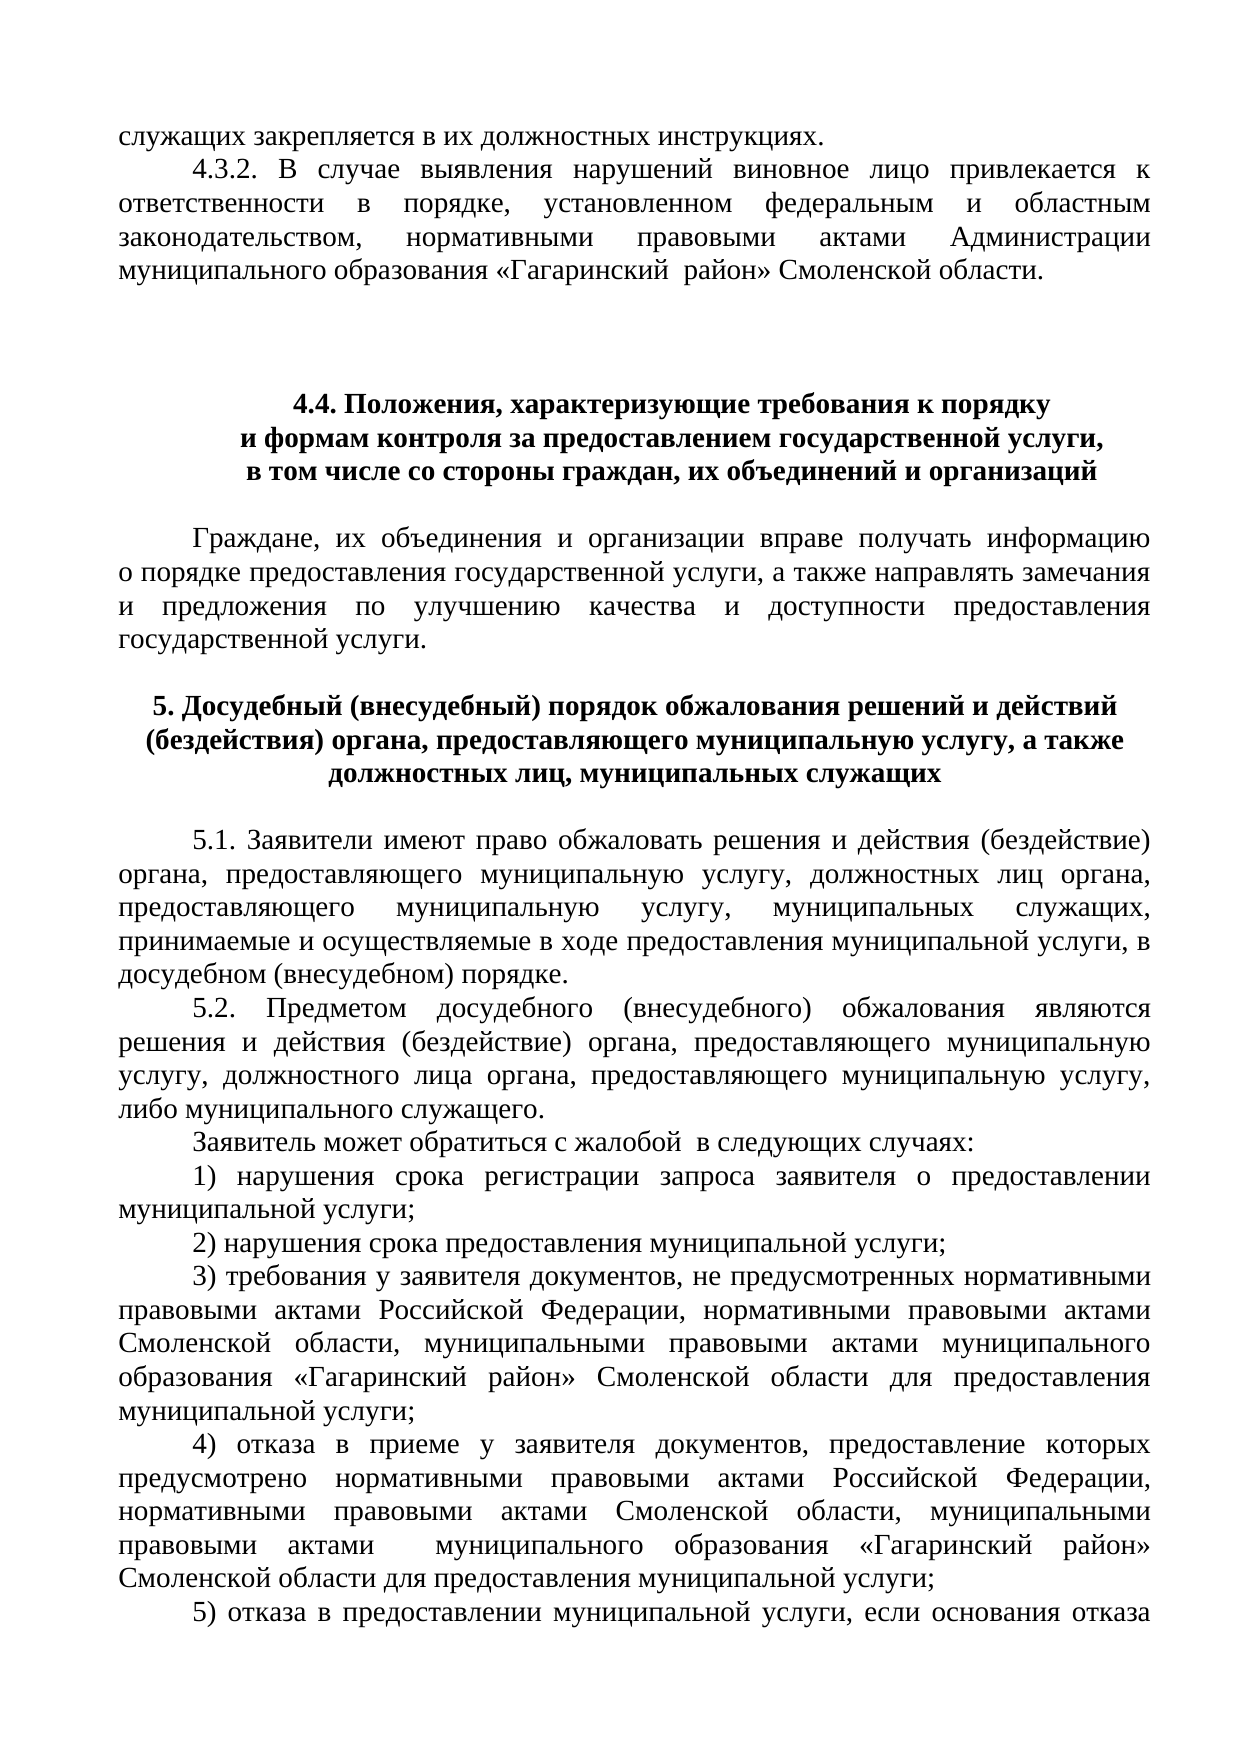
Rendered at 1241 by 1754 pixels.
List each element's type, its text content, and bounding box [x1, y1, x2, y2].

text 1) нарушения срока регистрации запроса заявителя о предоставлении муниципальной услуги; [118, 1158, 1152, 1225]
text и формам контроля за предоставлением государственной услуги, [118, 420, 1152, 453]
text 5. Досудебный (внесудебный) порядок обжалования решений и действий (бездействия) органа, предоставляющего муниципальную услугу, а также должностных лиц, муниципальных служащих [118, 688, 1152, 789]
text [118, 118, 1152, 152]
text 4.3.2. В случае выявления нарушений виновное лицо привлекается к ответственности в порядке, установленном федеральным и областным законодательством, нормативными правовыми актами Администрации муниципального образования «Гагаринский район» Смоленской области. [118, 152, 1152, 286]
text 4) отказа в приеме у заявителя документов, предоставление которых предусмотрено нормативными правовыми актами Российской Федерации, нормативными правовыми актами Смоленской области, муниципальными правовыми актами муниципального образования «Гагаринский район» Смоленской области для предоставления муниципальной услуги; [118, 1426, 1152, 1594]
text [118, 1594, 1152, 1627]
text Граждане, их объединения и организации вправе получать информацию о порядке предоставления государственной услуги, а также направлять замечания и предложения по улучшению качества и доступности предоставления государственной услуги. [118, 521, 1152, 655]
text 2) нарушения срока предоставления муниципальной услуги; [118, 1225, 1152, 1258]
text 5.1. Заявители имеют право обжаловать решения и действия (бездействие) органа, предоставляющего муниципальную услугу, должностных лиц органа, предоставляющего муниципальную услугу, муниципальных служащих, принимаемые и осуществляемые в ходе предоставления муниципальной услуги, в досудебном (внесудебном) порядке. [118, 822, 1152, 990]
text Заявитель может обратиться с жалобой в следующих случаях: [118, 1124, 1152, 1158]
text 3) требования у заявителя документов, не предусмотренных нормативными правовыми актами Российской Федерации, нормативными правовыми актами Смоленской области, муниципальными правовыми актами муниципального образования «Гагаринский район» Смоленской области для предоставления муниципальной услуги; [118, 1258, 1152, 1426]
text 4.4. Положения, характеризующие требования к порядку [118, 386, 1152, 420]
text 5.2. Предметом досудебного (внесудебного) обжалования являются решения и действия (бездействие) органа, предоставляющего муниципальную услугу, должностного лица органа, предоставляющего муниципальную услугу, либо муниципального служащего. [118, 990, 1152, 1124]
text в том числе со стороны граждан, их объединений и организаций [118, 453, 1152, 487]
